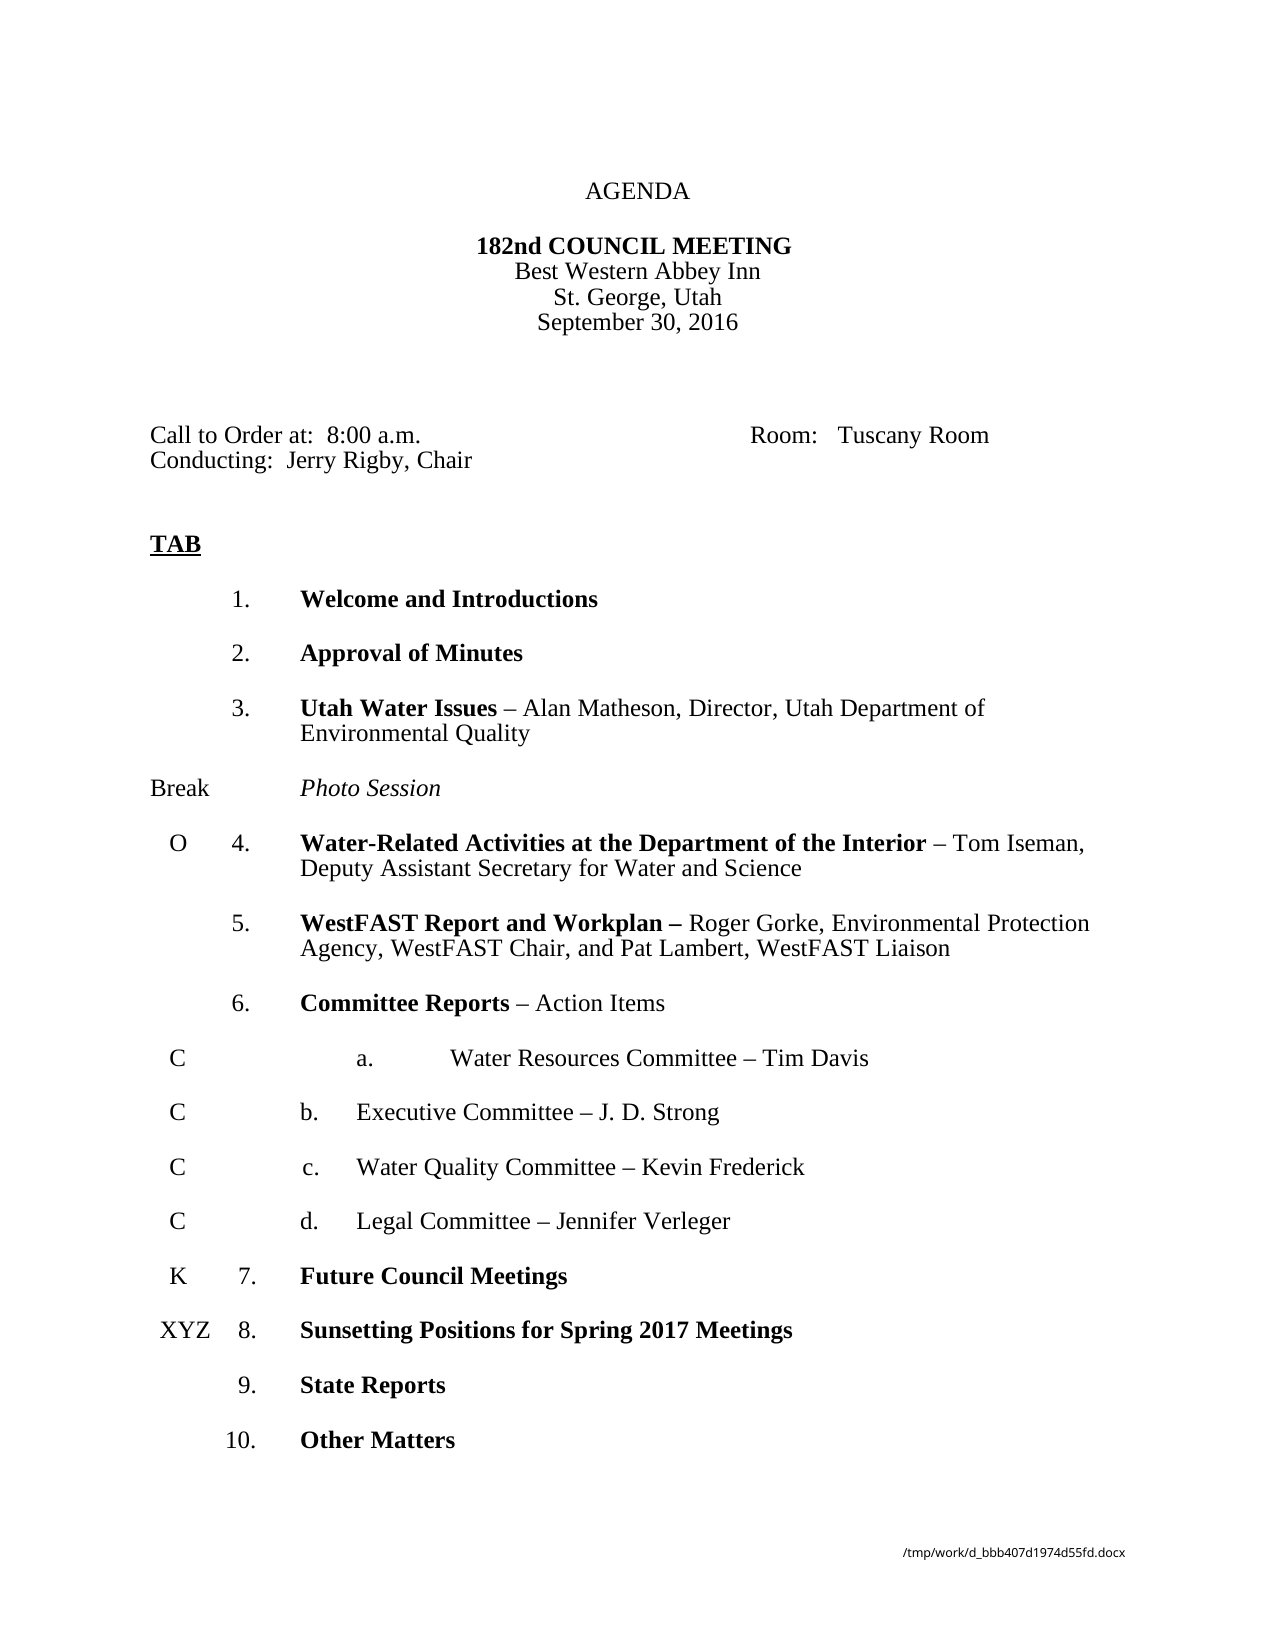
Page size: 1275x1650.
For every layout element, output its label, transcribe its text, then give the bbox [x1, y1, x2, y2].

text St. George, Utah [150, 285, 1125, 310]
text Break Photo Session [150, 776, 1125, 802]
text C c. Water Quality Committee – Kevin Frederick [150, 1155, 1125, 1180]
text 9. State Reports [159, 1373, 1125, 1399]
text 10. Other Matters [150, 1428, 1125, 1453]
text K 7. Future Council Meetings [150, 1264, 1125, 1289]
text 1. Welcome and Introductions [225, 587, 1125, 612]
text 2. Approval of Minutes [225, 641, 1125, 667]
text TAB [150, 532, 1125, 558]
text 3. Utah Water Issues – Alan Matheson, Director, Utah Department of Environmental Quality [150, 696, 1125, 747]
text Call to Order at: 8:00 a.m. Room: Tuscany Room [150, 423, 1125, 448]
text XYZ 8. Sunsetting Positions for Spring 2017 Meetings [159, 1318, 1125, 1344]
text C d. Legal Committee – Jennifer Verleger [150, 1209, 1125, 1235]
text 182nd COUNCIL MEETING [150, 234, 1125, 259]
text C a. Water Resources Committee – Tim Davis [150, 1046, 1125, 1071]
text AGENDA [150, 179, 1125, 204]
text O 4. Water-Related Activities at the Department of the Interior – Tom Iseman, Deputy Assistant Secretary for Water and Science [150, 831, 1125, 882]
text Best Western Abbey Inn [150, 259, 1125, 285]
text C b. Executive Committee – J. D. Strong [150, 1100, 1125, 1126]
text 6. Committee Reports – Action Items [150, 991, 1125, 1017]
text September 30, 2016 [150, 310, 1125, 336]
text 5. WestFAST Report and Workplan – Roger Gorke, Environmental Protection Agency, WestFAST Chair, and Pat Lambert, WestFAST Liaison [150, 911, 1125, 962]
text Conducting: Jerry Rigby, Chair [150, 448, 1125, 474]
